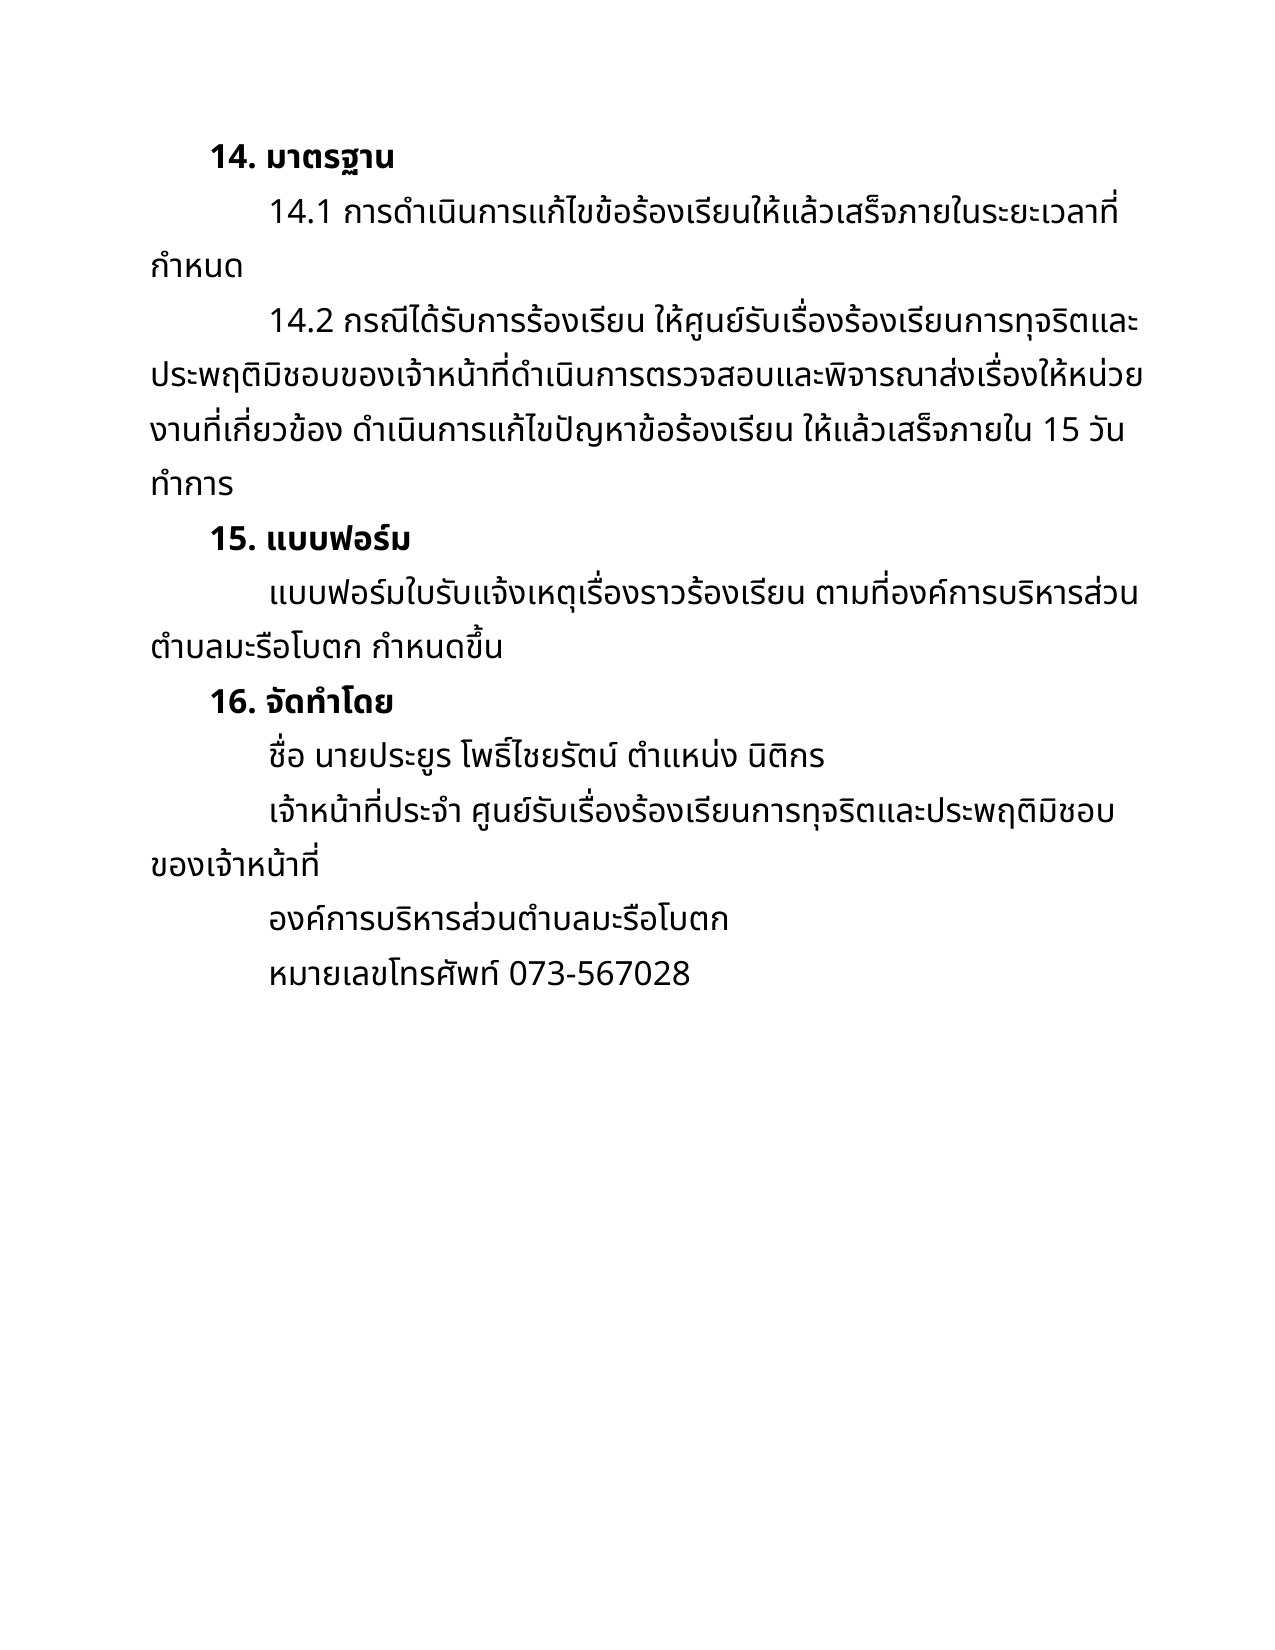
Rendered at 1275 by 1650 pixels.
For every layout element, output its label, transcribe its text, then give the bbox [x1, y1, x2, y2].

text เจ้าหน้าที่ประจำ ศูนย์รับเรื่องร้องเรียนการทุจริตและประพฤติมิชอบของเจ้าหน้าที่ [150, 787, 1167, 891]
text หมายเลขโทรศัพท์ 073-567028 [150, 950, 1167, 1000]
text 14. มาตรฐาน [150, 133, 1167, 183]
text แบบฟอร์มใบรับแจ้งเหตุเรื่องราวร้องเรียน ตามที่องค์การบริหารส่วนตำบลมะรือโบตก กำหนดขึ้น [150, 569, 1167, 674]
text 15. แบบฟอร์ม [150, 514, 1167, 565]
text องค์การบริหารส่วนตำบลมะรือโบตก [150, 895, 1167, 946]
text ชื่อ นายประยูร โพธิ์ไชยรัตน์ ตำแหน่ง นิติกร [150, 732, 1167, 783]
text 16. จัดทำโดย [150, 678, 1167, 728]
text 14.2 กรณีได้รับการร้องเรียน ให้ศูนย์รับเรื่องร้องเรียนการทุจริตและประพฤติมิชอบของเจ้าหน้าที่ดำเนินการตรวจสอบและพิจารณาส่งเรื่องให้หน่วยงานที่เกี่ยวข้อง ดำเนินการแก้ไขปัญหาข้อร้องเรียน ให้แล้วเสร็จภายใน 15 วันทำการ [150, 296, 1167, 510]
text 14.1 การดำเนินการแก้ไขข้อร้องเรียนให้แล้วเสร็จภายในระยะเวลาที่กำหนด [150, 187, 1167, 292]
